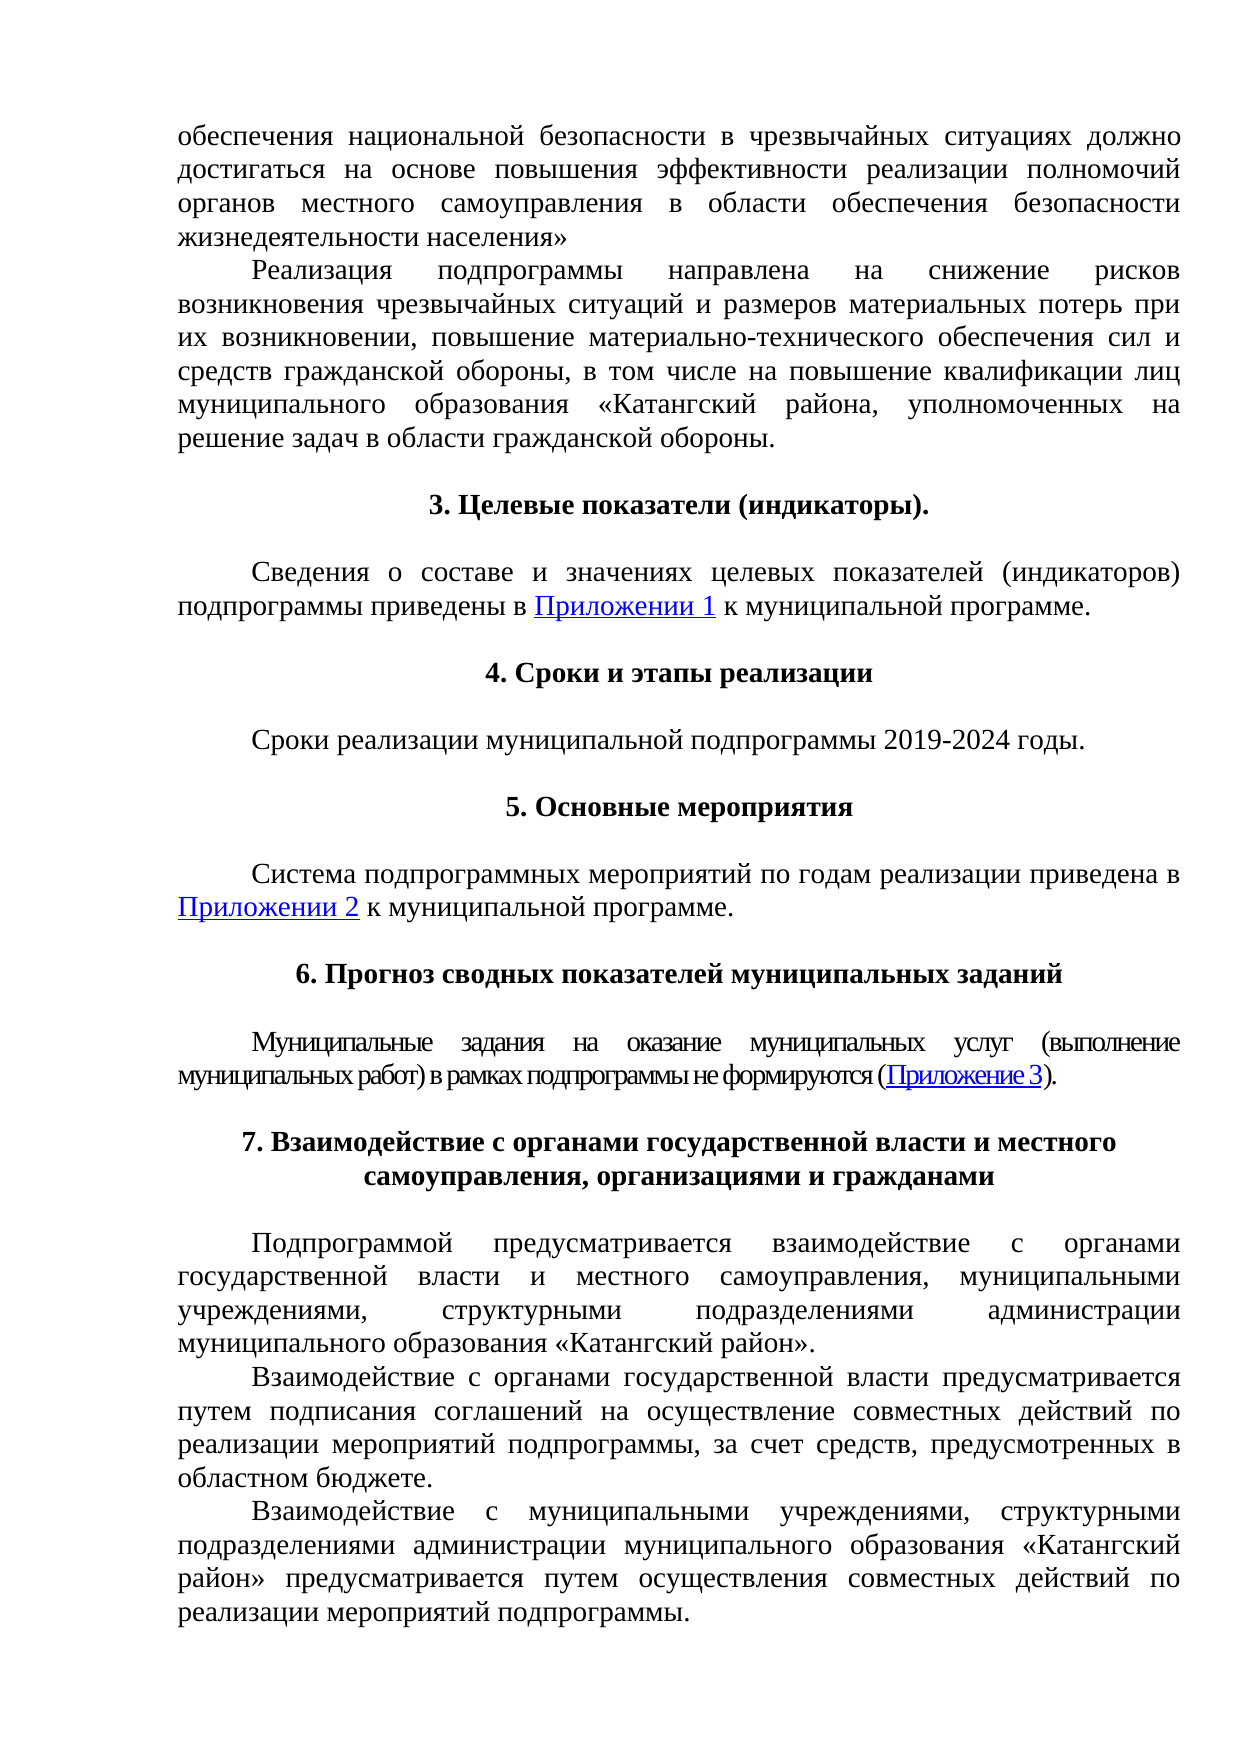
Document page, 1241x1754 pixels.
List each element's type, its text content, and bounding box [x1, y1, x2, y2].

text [177, 118, 1181, 252]
text Сроки реализации муниципальной подпрограммы 2019-2024 годы. [177, 722, 1181, 755]
text 4. Сроки и этапы реализации [177, 655, 1181, 688]
text 7. Взаимодействие с органами государственной власти и местного самоуправления, организациями и гражданами [177, 1124, 1181, 1191]
text Муниципальные задания на оказание муниципальных услуг (выполнение муниципальных работ) в рамках подпрограммы не формируются (Приложение 3). [177, 1024, 1181, 1091]
text Система подпрограммных мероприятий по годам реализации приведена в Приложении 2 к муниципальной программе. [177, 856, 1181, 923]
text Подпрограммой предусматривается взаимодействие с органами государственной власти и местного самоуправления, муниципальными учреждениями, структурными подразделениями администрации муниципального образования «Катангский район». [177, 1225, 1181, 1359]
text 6. Прогноз сводных показателей муниципальных заданий [177, 957, 1181, 990]
text Сведения о составе и значениях целевых показателей (индикаторов) подпрограммы приведены в Приложении 1 к муниципальной программе. [177, 554, 1181, 621]
text 5. Основные мероприятия [177, 789, 1181, 822]
text Взаимодействие с муниципальными учреждениями, структурными подразделениями администрации муниципального образования «Катангский район» предусматривается путем осуществления совместных действий по реализации мероприятий подпрограммы. [177, 1493, 1181, 1627]
text Взаимодействие с органами государственной власти предусматривается путем подписания соглашений на осуществление совместных действий по реализации мероприятий подпрограммы, за счет средств, предусмотренных в областном бюджете. [177, 1359, 1181, 1493]
text 3. Целевые показатели (индикаторы). [177, 487, 1181, 521]
text Реализация подпрограммы направлена на снижение рисков возникновения чрезвычайных ситуаций и размеров материальных потерь при их возникновении, повышение материально-технического обеспечения сил и средств гражданской обороны, в том числе на повышение квалификации лиц муниципального образования «Катангский района, уполномоченных на решение задач в области гражданской обороны. [177, 252, 1181, 453]
